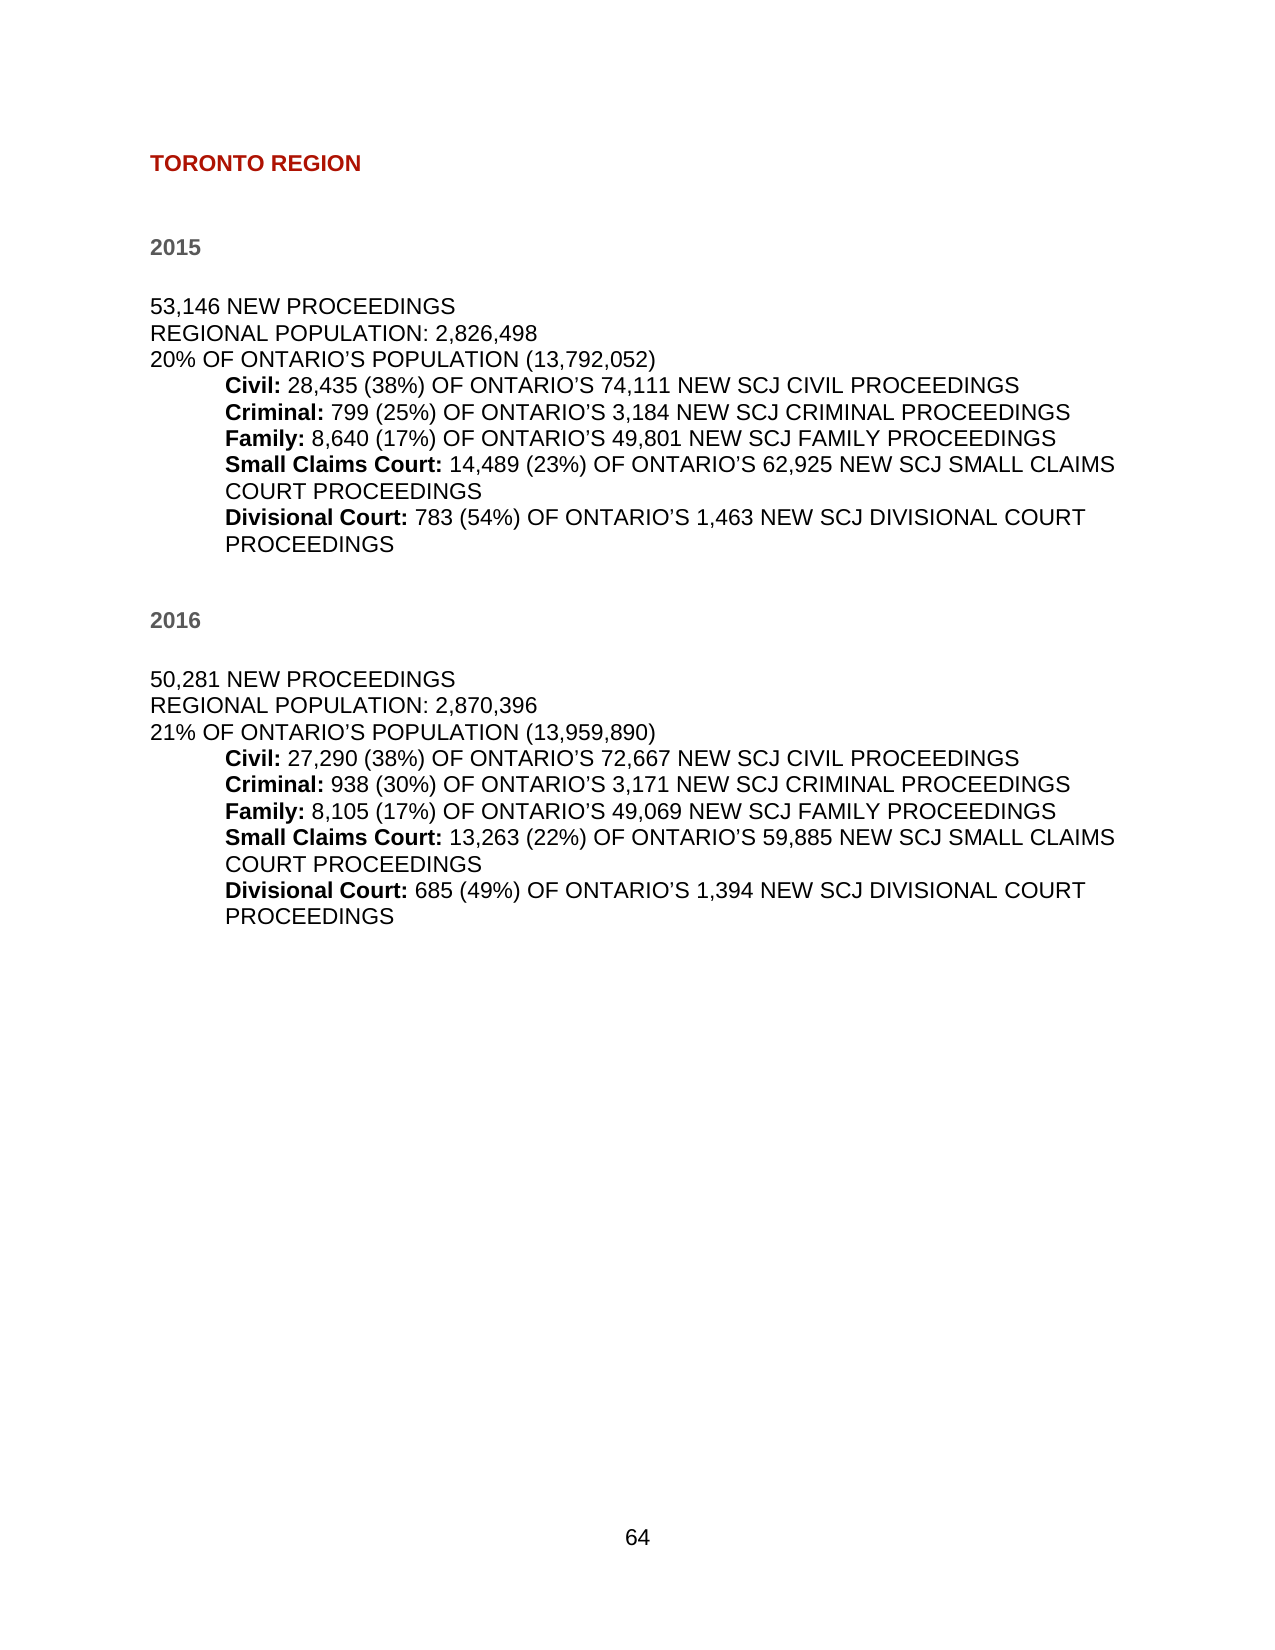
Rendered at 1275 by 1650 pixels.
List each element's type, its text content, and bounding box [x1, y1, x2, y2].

text 53,146 NEW PROCEEDINGS [150, 293, 1125, 320]
text Civil: 27,290 (38%) OF ONTARIO’S 72,667 NEW SCJ CIVIL PROCEEDINGS [225, 745, 1125, 771]
text Divisional Court: 783 (54%) OF ONTARIO’S 1,463 NEW SCJ DIVISIONAL COURT PROCEEDINGS [225, 504, 1125, 557]
subtitle 2015 [150, 234, 1125, 261]
text 20% OF ONTARIO’S POPULATION (13,792,052) [150, 346, 1125, 372]
text 21% OF ONTARIO’S POPULATION (13,959,890) [150, 719, 1125, 745]
text Civil: 28,435 (38%) OF ONTARIO’S 74,111 NEW SCJ CIVIL PROCEEDINGS [225, 372, 1125, 399]
text Small Claims Court: 14,489 (23%) OF ONTARIO’S 62,925 NEW SCJ SMALL CLAIMS COURT PROCEEDINGS [225, 451, 1125, 504]
text REGIONAL POPULATION: 2,870,396 [150, 692, 1125, 719]
text Divisional Court: 685 (49%) OF ONTARIO’S 1,394 NEW SCJ DIVISIONAL COURT PROCEEDINGS [225, 877, 1125, 929]
text REGIONAL POPULATION: 2,826,498 [150, 320, 1125, 346]
text Criminal: 799 (25%) OF ONTARIO’S 3,184 NEW SCJ CRIMINAL PROCEEDINGS [225, 399, 1125, 425]
subtitle TORONTO REGION [150, 150, 1125, 176]
subtitle 2016 [150, 607, 1125, 633]
text Criminal: 938 (30%) OF ONTARIO’S 3,171 NEW SCJ CRIMINAL PROCEEDINGS [225, 771, 1125, 798]
text 50,281 NEW PROCEEDINGS [150, 666, 1125, 692]
text Family: 8,640 (17%) OF ONTARIO’S 49,801 NEW SCJ FAMILY PROCEEDINGS [225, 425, 1125, 451]
text Family: 8,105 (17%) OF ONTARIO’S 49,069 NEW SCJ FAMILY PROCEEDINGS [225, 798, 1125, 824]
text Small Claims Court: 13,263 (22%) OF ONTARIO’S 59,885 NEW SCJ SMALL CLAIMS COURT PROCEEDINGS [225, 824, 1125, 877]
